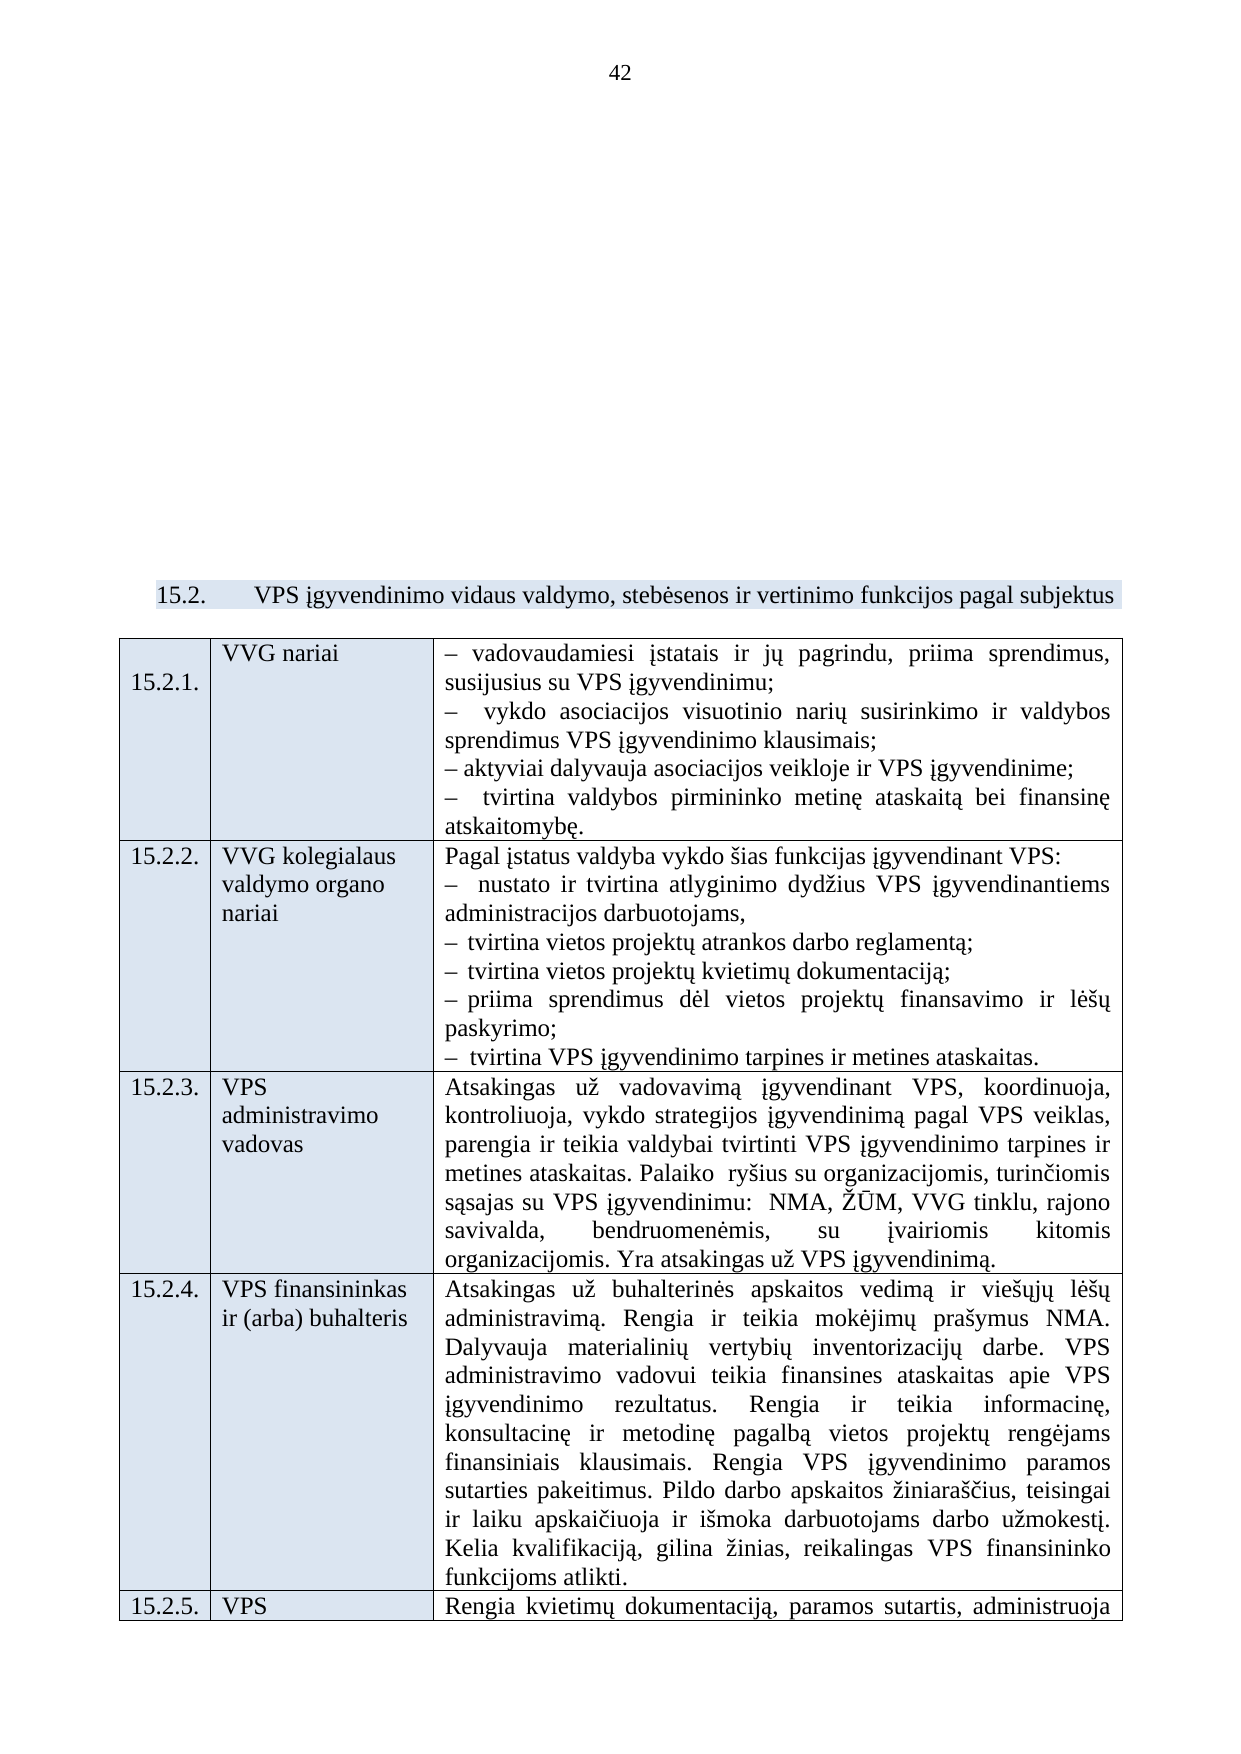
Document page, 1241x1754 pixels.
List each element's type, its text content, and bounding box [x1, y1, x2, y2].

table_cell 15.2.5. [120, 1591, 210, 1620]
table_cell 15.2.3. [120, 1072, 210, 1273]
table_cell 15.2.2. [120, 841, 210, 1071]
table_cell Atsakingas už vadovavimą įgyvendinant VPS, koordinuoja, kontroliuoja, vykdo strategijos įgyvendinimą pagal VPS veiklas, parengia ir teikia valdybai tvirtinti VPS įgyvendinimo tarpines ir metines ataskaitas. Palaiko ryšius su organizacijomis, turinčiomis sąsajas su VPS įgyvendinimu: NMA, ŽŪM, VVG tinklu, rajono savivalda, bendruomenėmis, su įvairiomis kitomis organizacijomis. Yra atsakingas už VPS įgyvendinimą. [434, 1072, 1122, 1273]
table_cell VPS finansininkas ir (arba) buhalteris [211, 1274, 433, 1590]
table_header VVG nariai [211, 639, 433, 840]
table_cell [434, 1591, 1122, 1620]
table_cell VPS administravimo vadovas [211, 1072, 433, 1273]
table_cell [211, 1591, 433, 1620]
table_cell Pagal įstatus valdyba vykdo šias funkcijas įgyvendinant VPS: – nustato ir tvirtina atlyginimo dydžius VPS įgyvendinantiems administracijos darbuotojams, – tvirtina vietos projektų atrankos darbo reglamentą; – tvirtina vietos projektų kvietimų dokumentaciją; – priima sprendimus dėl vietos projektų finansavimo ir lėšų paskyrimo; – tvirtina VPS įgyvendinimo tarpines ir metines ataskaitas. [434, 841, 1122, 1071]
table_cell Atsakingas už buhalterinės apskaitos vedimą ir viešųjų lėšų administravimą. Rengia ir teikia mokėjimų prašymus NMA. Dalyvauja materialinių vertybių inventorizacijų darbe. VPS administravimo vadovui teikia finansines ataskaitas apie VPS įgyvendinimo rezultatus. Rengia ir teikia informacinę, konsultacinę ir metodinę pagalbą vietos projektų rengėjams finansiniais klausimais. Rengia VPS įgyvendinimo paramos sutarties pakeitimus. Pildo darbo apskaitos žiniaraščius, teisingai ir laiku apskaičiuoja ir išmoka darbuotojams darbo užmokestį. Kelia kvalifikaciją, gilina žinias, reikalingas VPS finansininko funkcijoms atlikti. [434, 1274, 1122, 1590]
table_header – vadovaudamiesi įstatais ir jų pagrindu, priima sprendimus, susijusius su VPS įgyvendinimu; – vykdo asociacijos visuotinio narių susirinkimo ir valdybos sprendimus VPS įgyvendinimo klausimais; – aktyviai dalyvauja asociacijos veikloje ir VPS įgyvendinime; – tvirtina valdybos pirmininko metinę ataskaitą bei finansinę atskaitomybę. [434, 639, 1122, 840]
table_cell 15.2.4. [120, 1274, 210, 1590]
table_header 15.2.1. [120, 639, 210, 840]
table_cell VVG kolegialaus valdymo organo nariai [211, 841, 433, 1071]
text 15.2. VPS įgyvendinimo vidaus valdymo, stebėsenos ir vertinimo funkcijos pagal subjektus [156, 580, 1122, 609]
